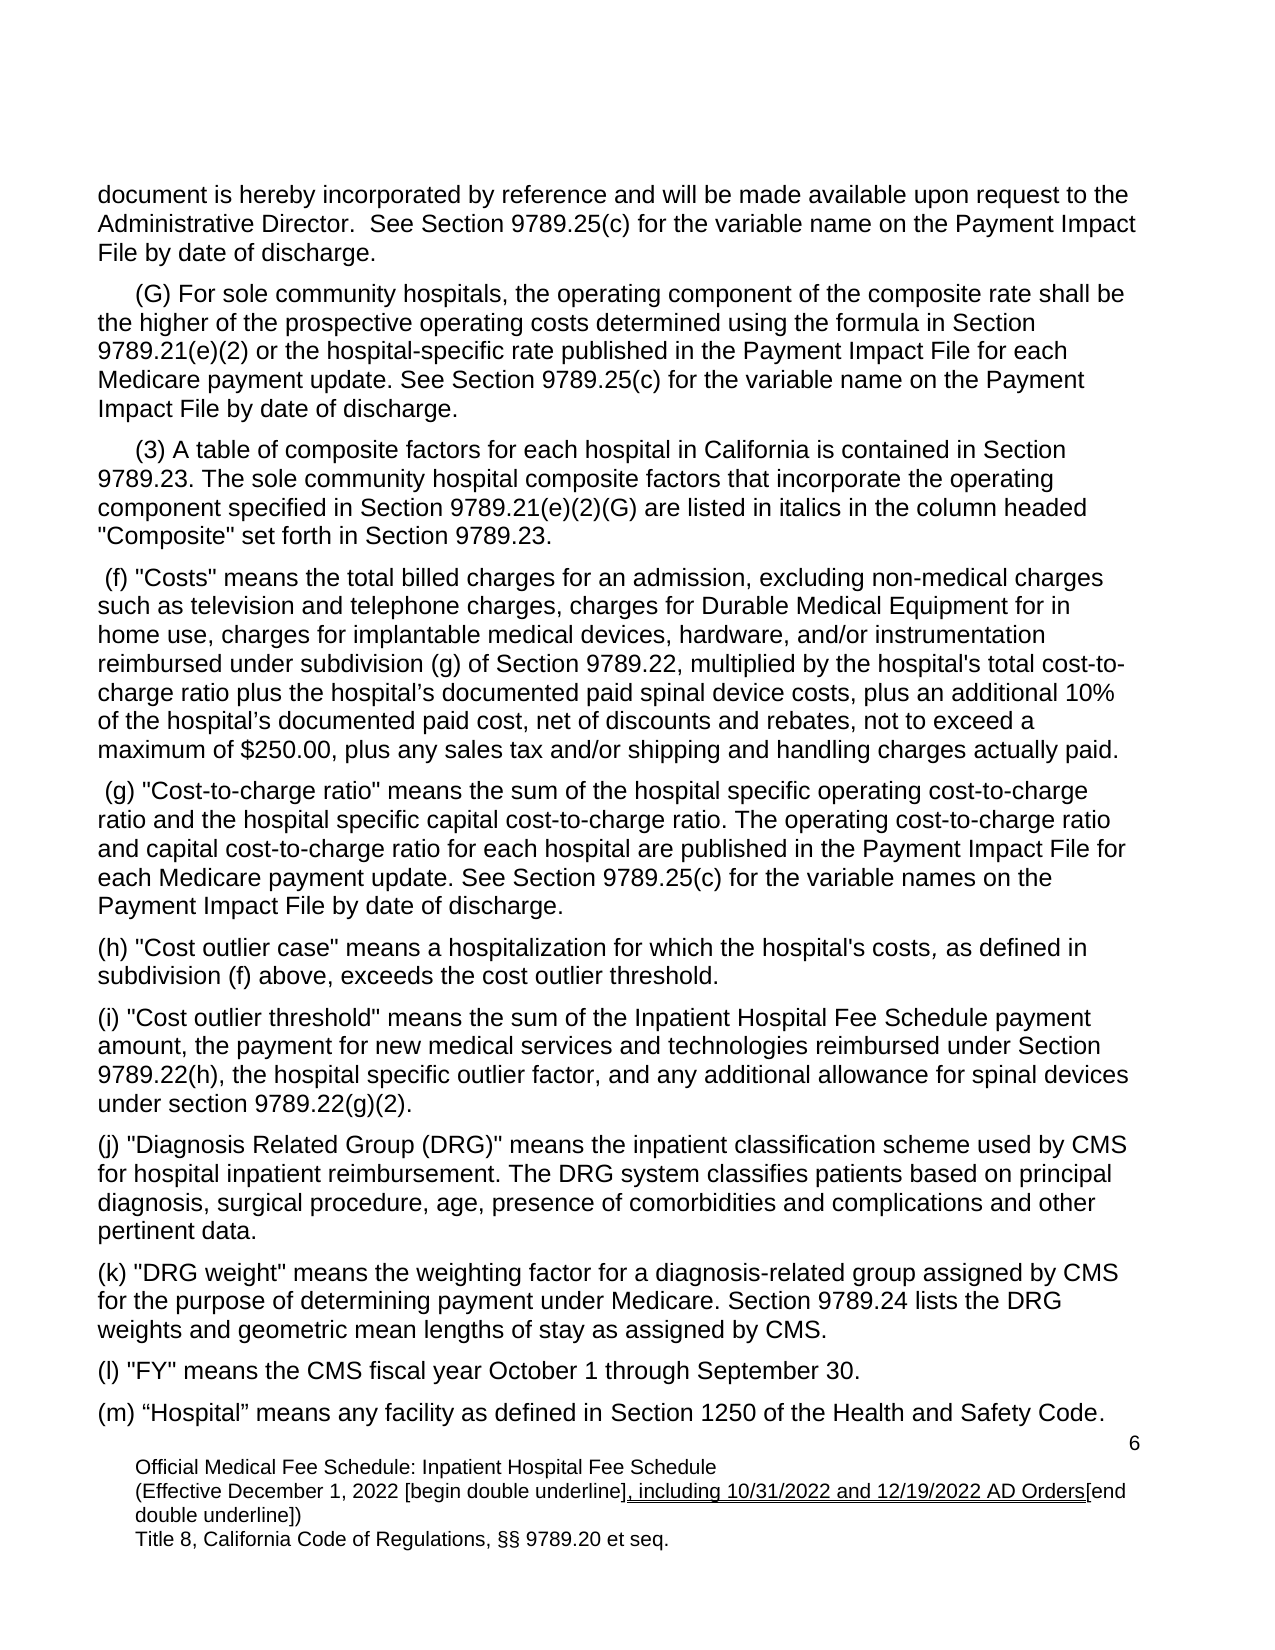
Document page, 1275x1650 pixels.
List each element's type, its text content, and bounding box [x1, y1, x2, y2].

text (G) For sole community hospitals, the operating component of the composite rate shall be the higher of the prospective operating costs determined using the formula in Section 9789.21(e)(2) or the hospital-specific rate published in the Payment Impact File for each Medicare payment update. See Section 9789.25(c) for the variable name on the Payment Impact File by date of discharge. [97, 279, 1140, 422]
text (h) "Cost outlier case" means a hospitalization for which the hospital's costs, as defined in subdivision (f) above, exceeds the cost outlier threshold. [97, 932, 1140, 990]
text (g) "Cost-to-charge ratio" means the sum of the hospital specific operating cost-to-charge ratio and the hospital specific capital cost-to-charge ratio. The operating cost-to-charge ratio and capital cost-to-charge ratio for each hospital are published in the Payment Impact File for each Medicare payment update. See Section 9789.25(c) for the variable names on the Payment Impact File by date of discharge. [97, 776, 1140, 920]
text (3) A table of composite factors for each hospital in California is contained in Section 9789.23. The sole community hospital composite factors that incorporate the operating component specified in Section 9789.21(e)(2)(G) are listed in italics in the column headed "Composite" set forth in Section 9789.23. [97, 435, 1140, 550]
text (k) "DRG weight" means the weighting factor for a diagnosis-related group assigned by CMS for the purpose of determining payment under Medicare. Section 9789.24 lists the DRG weights and geometric mean lengths of stay as assigned by CMS. [97, 1257, 1140, 1344]
text (i) "Cost outlier threshold" means the sum of the Inpatient Hospital Fee Schedule payment amount, the payment for new medical services and technologies reimbursed under Section 9789.22(h), the hospital specific outlier factor, and any additional allowance for spinal devices under section 9789.22(g)(2). [97, 1002, 1140, 1117]
text (m) “Hospital” means any facility as defined in Section 1250 of the Health and Safety Code. [97, 1397, 1140, 1426]
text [97, 180, 1140, 266]
text (f) "Costs" means the total billed charges for an admission, excluding non-medical charges such as television and telephone charges, charges for Durable Medical Equipment for in home use, charges for implantable medical devices, hardware, and/or instrumentation reimbursed under subdivision (g) of Section 9789.22, multiplied by the hospital's total cost-to-charge ratio plus the hospital’s documented paid spinal device costs, plus an additional 10% of the hospital’s documented paid cost, net of discounts and rebates, not to exceed a maximum of $250.00, plus any sales tax and/or shipping and handling charges actually paid. [97, 562, 1140, 764]
text (j) "Diagnosis Related Group (DRG)" means the inpatient classification scheme used by CMS for hospital inpatient reimbursement. The DRG system classifies patients based on principal diagnosis, surgical procedure, age, presence of comorbidities and complications and other pertinent data. [97, 1130, 1140, 1245]
text (l) "FY" means the CMS fiscal year October 1 through September 30. [97, 1356, 1140, 1385]
